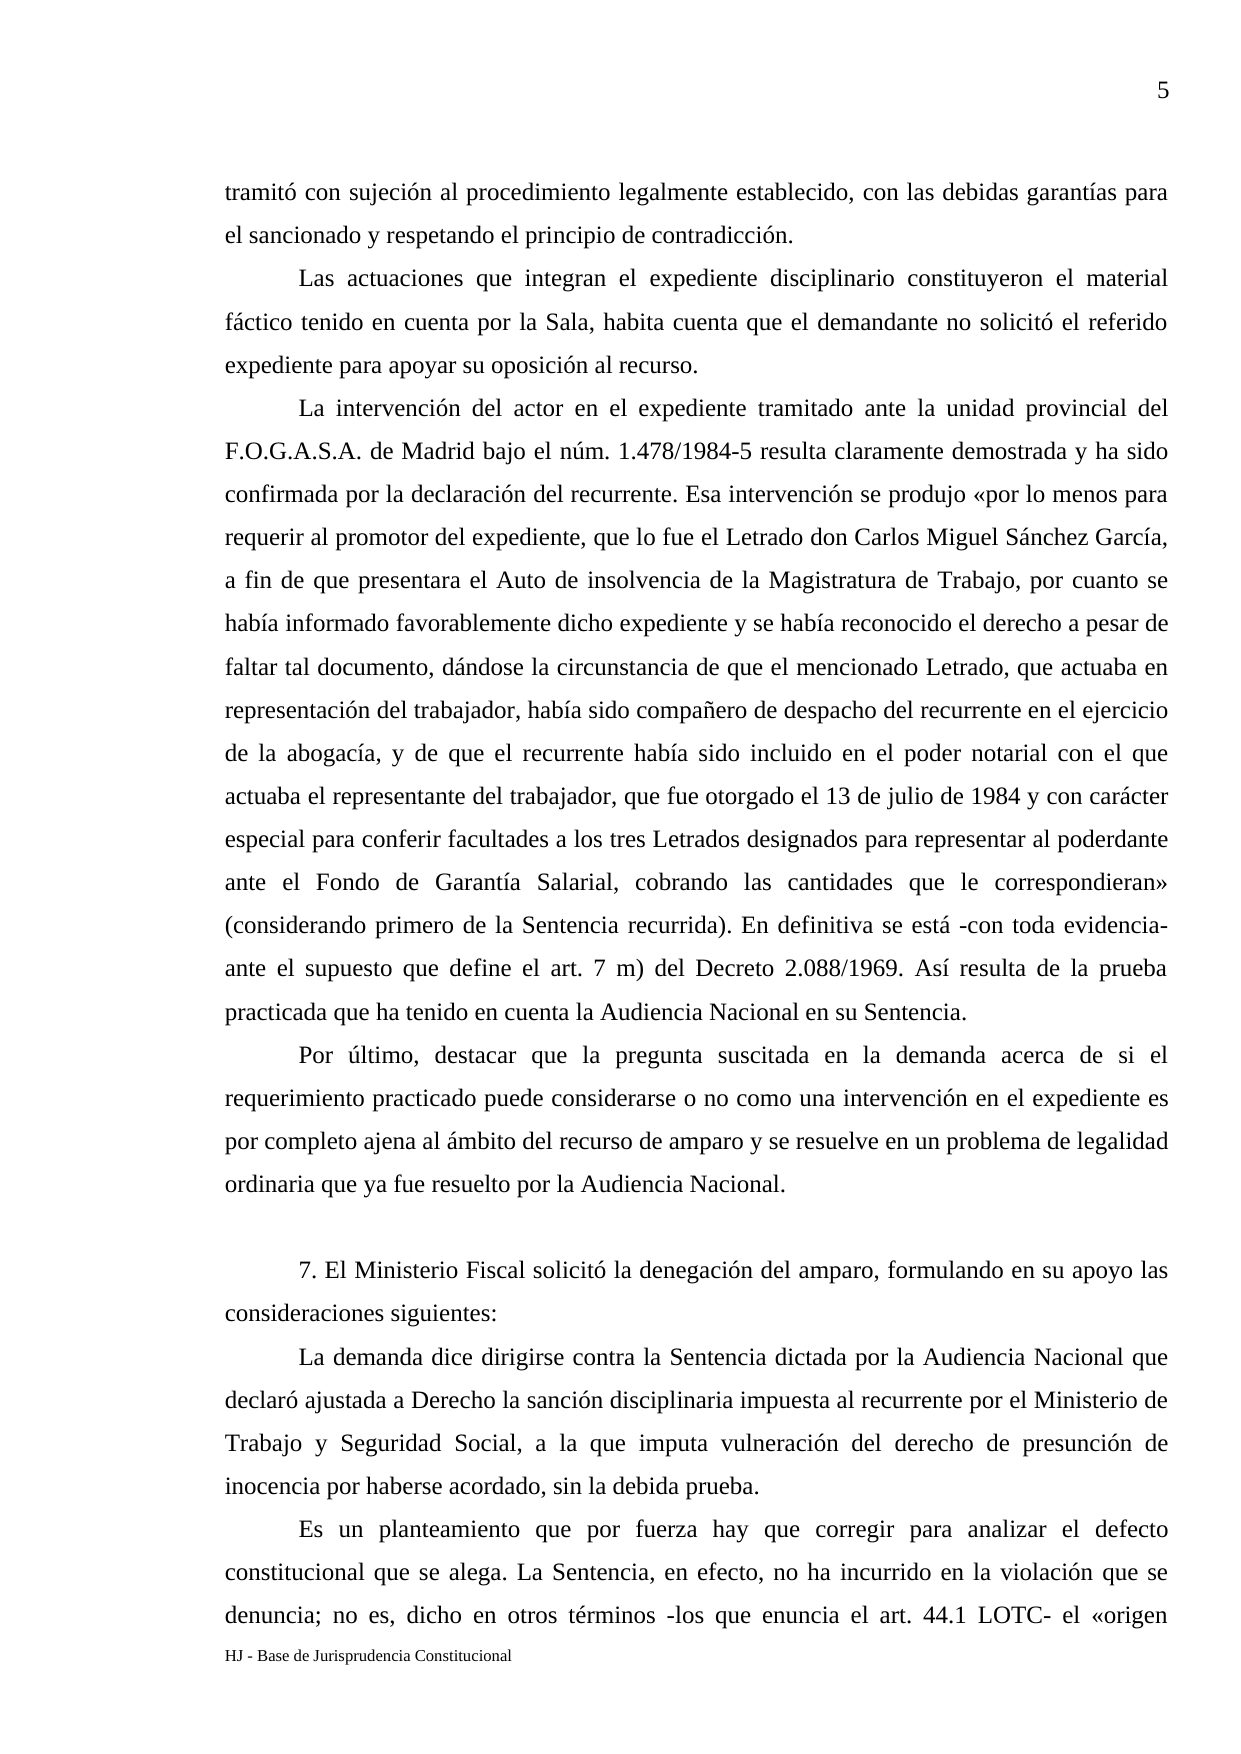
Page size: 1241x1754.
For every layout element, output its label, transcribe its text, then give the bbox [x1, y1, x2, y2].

text La intervención del actor en el expediente tramitado ante la unidad provincial del F.O.G.A.S.A. de Madrid bajo el núm. 1.478/1984-5 resulta claramente demostrada y ha sido confirmada por la declaración del recurrente. Esa intervención se produjo «por lo menos para requerir al promotor del expediente, que lo fue el Letrado don Carlos Miguel Sánchez García, a fin de que presentara el Auto de insolvencia de la Magistratura de Trabajo, por cuanto se había informado favorablemente dicho expediente y se había reconocido el derecho a pesar de faltar tal documento, dándose la circunstancia de que el mencionado Letrado, que actuaba en representación del trabajador, había sido compañero de despacho del recurrente en el ejercicio de la abogacía, y de que el recurrente había sido incluido en el poder notarial con el que actuaba el representante del trabajador, que fue otorgado el 13 de julio de 1984 y con carácter especial para conferir facultades a los tres Letrados designados para representar al poderdante ante el Fondo de Garantía Salarial, cobrando las cantidades que le correspondieran» (considerando primero de la Sentencia recurrida). En definitiva se está -con toda evidencia- ante el supuesto que define el art. 7 m) del Decreto 2.088/1969. Así resulta de la prueba practicada que ha tenido en cuenta la Audiencia Nacional en su Sentencia. [224, 393, 1169, 1025]
text Por último, destacar que la pregunta suscitada en la demanda acerca de si el requerimiento practicado puede considerarse o no como una intervención en el expediente es por completo ajena al ámbito del recurso de amparo y se resuelve en un problema de legalidad ordinaria que ya fue resuelto por la Audiencia Nacional. [224, 1040, 1169, 1198]
text La demanda dice dirigirse contra la Sentencia dictada por la Audiencia Nacional que declaró ajustada a Derecho la sanción disciplinaria impuesta al recurrente por el Ministerio de Trabajo y Seguridad Social, a la que imputa vulneración del derecho de presunción de inocencia por haberse acordado, sin la debida prueba. [224, 1342, 1169, 1500]
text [224, 1514, 1169, 1629]
text 7. El Ministerio Fiscal solicitó la denegación del amparo, formulando en su apoyo las consideraciones siguientes: [224, 1255, 1169, 1327]
text Las actuaciones que integran el expediente disciplinario constituyeron el material fáctico tenido en cuenta por la Sala, habita cuenta que el demandante no solicitó el referido expediente para apoyar su oposición al recurso. [224, 263, 1169, 378]
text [224, 177, 1169, 249]
